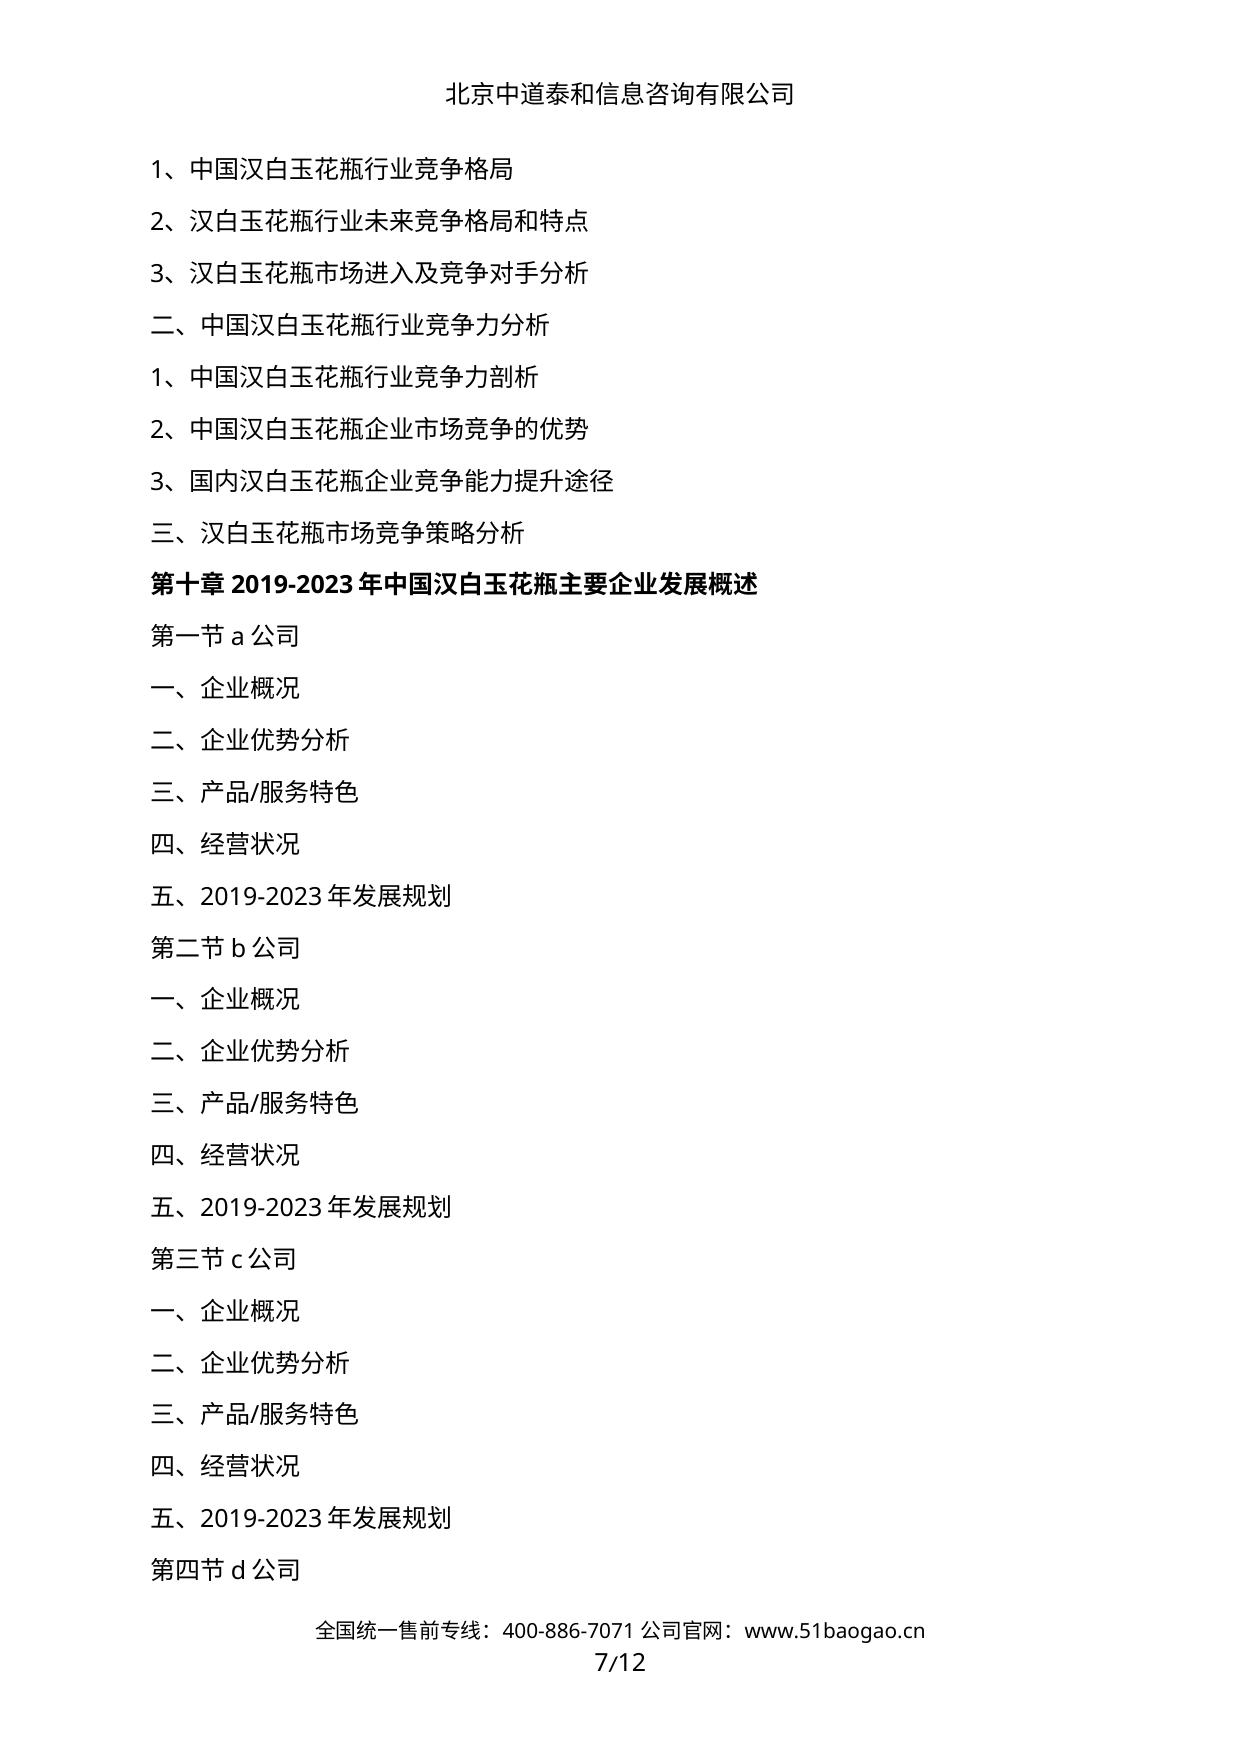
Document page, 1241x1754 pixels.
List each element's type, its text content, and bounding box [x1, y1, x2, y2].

text 三、汉白玉花瓶市场竞争策略分析 [150, 513, 1090, 549]
text 二、企业优势分析 [150, 721, 1090, 757]
text 二、企业优势分析 [150, 1343, 1090, 1379]
text 三、产品/服务特色 [150, 772, 1090, 809]
text 3、汉白玉花瓶市场进入及竞争对手分析 [150, 254, 1090, 290]
text 四、经营状况 [150, 1447, 1090, 1483]
text 2、中国汉白玉花瓶企业市场竞争的优势 [150, 409, 1090, 446]
text 五、2019-2023年发展规划 [150, 1499, 1090, 1535]
text 第十章 2019-2023年中国汉白玉花瓶主要企业发展概述 [150, 565, 1090, 601]
text 一、企业概况 [150, 669, 1090, 705]
text 第三节 c公司 [150, 1239, 1090, 1276]
text 五、2019-2023年发展规划 [150, 1187, 1090, 1224]
text 第二节 b公司 [150, 928, 1090, 964]
text 四、经营状况 [150, 1136, 1090, 1172]
text 2、汉白玉花瓶行业未来竞争格局和特点 [150, 202, 1090, 238]
text 五、2019-2023年发展规划 [150, 876, 1090, 912]
text 3、国内汉白玉花瓶企业竞争能力提升途径 [150, 461, 1090, 497]
text 第四节 d公司 [150, 1551, 1090, 1587]
text 1、中国汉白玉花瓶行业竞争格局 [150, 150, 1090, 186]
text 四、经营状况 [150, 824, 1090, 861]
text 1、中国汉白玉花瓶行业竞争力剖析 [150, 357, 1090, 394]
text 一、企业概况 [150, 980, 1090, 1016]
text 二、企业优势分析 [150, 1032, 1090, 1068]
text 第一节 a公司 [150, 617, 1090, 653]
text 三、产品/服务特色 [150, 1395, 1090, 1431]
text 一、企业概况 [150, 1291, 1090, 1327]
text 二、中国汉白玉花瓶行业竞争力分析 [150, 306, 1090, 342]
text 三、产品/服务特色 [150, 1084, 1090, 1120]
